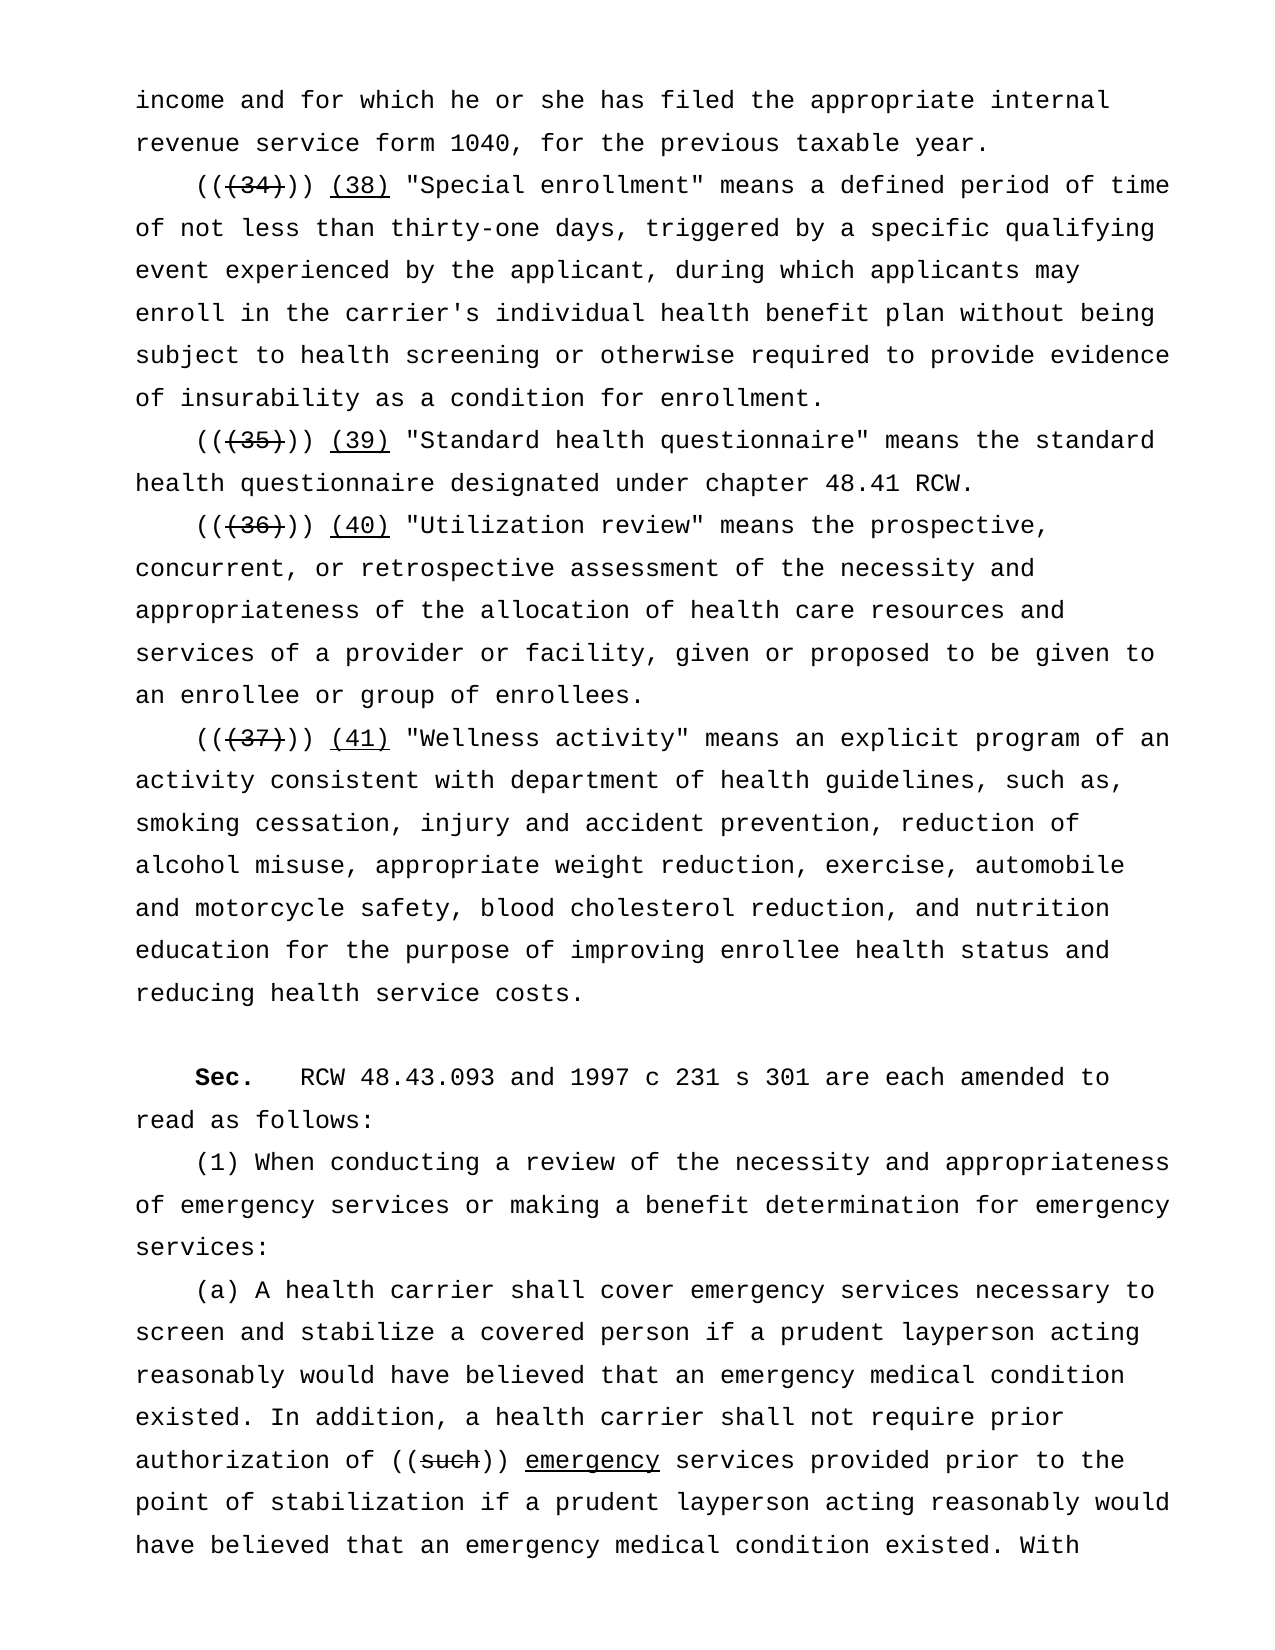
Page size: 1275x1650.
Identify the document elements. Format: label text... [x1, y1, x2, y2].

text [135, 75, 1170, 160]
text Sec. RCW 48.43.093 and 1997 c 231 s 301 are each amended to read as follows: [135, 1052, 1170, 1137]
text (1) When conducting a review of the necessity and appropriateness of emergency services or making a benefit determination for emergency services: [135, 1137, 1170, 1264]
text (((36))) (40) "Utilization review" means the prospective, concurrent, or retrospective assessment of the necessity and appropriateness of the allocation of health care resources and services of a provider or facility, given or proposed to be given to an enrollee or group of enrollees. [135, 500, 1170, 712]
text (((34))) (38) "Special enrollment" means a defined period of time of not less than thirty-one days, triggered by a specific qualifying event experienced by the applicant, during which applicants may enroll in the carrier's individual health benefit plan without being subject to health screening or otherwise required to provide evidence of insurability as a condition for enrollment. [135, 160, 1170, 415]
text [135, 1264, 1170, 1562]
text (((35))) (39) "Standard health questionnaire" means the standard health questionnaire designated under chapter 48.41 RCW. [135, 415, 1170, 500]
text (((37))) (41) "Wellness activity" means an explicit program of an activity consistent with department of health guidelines, such as, smoking cessation, injury and accident prevention, reduction of alcohol misuse, appropriate weight reduction, exercise, automobile and motorcycle safety, blood cholesterol reduction, and nutrition education for the purpose of improving enrollee health status and reducing health service costs. [135, 712, 1170, 1010]
